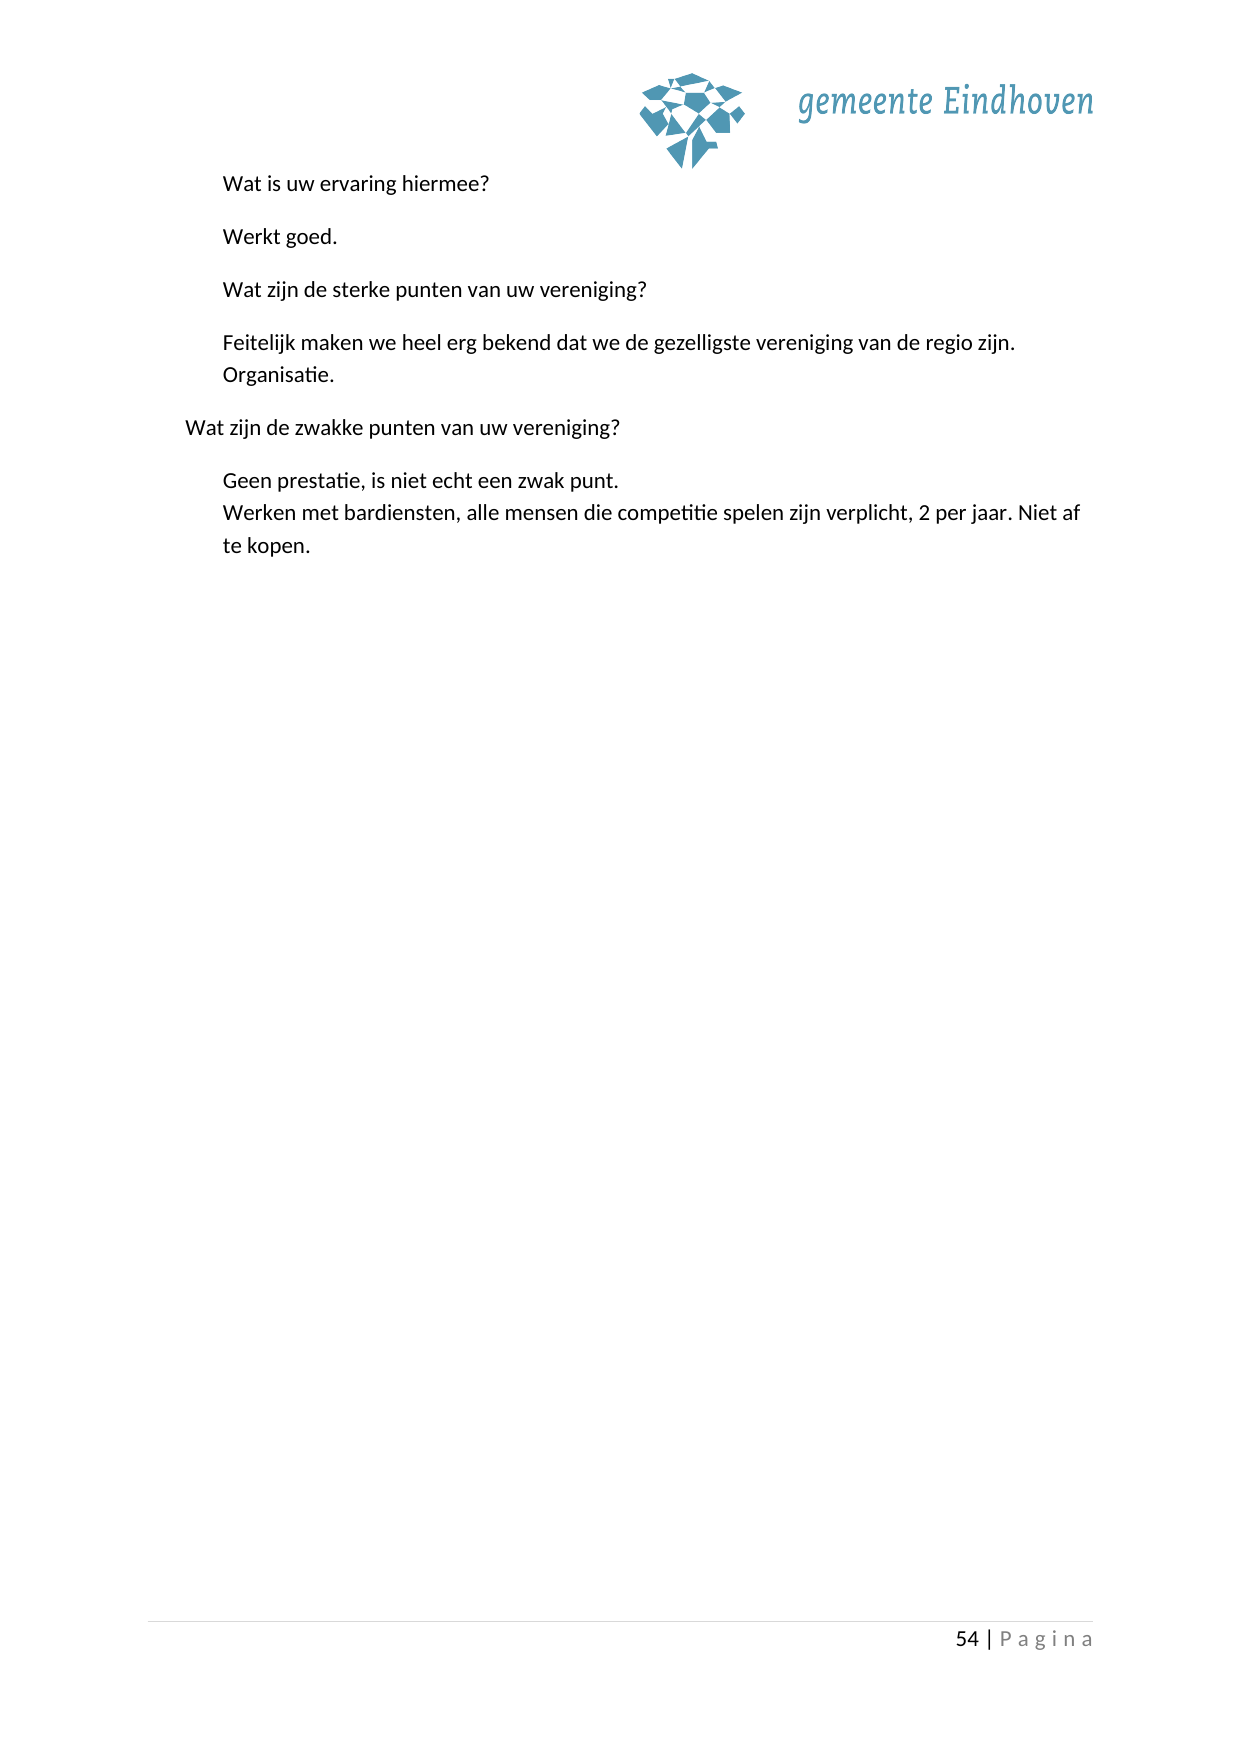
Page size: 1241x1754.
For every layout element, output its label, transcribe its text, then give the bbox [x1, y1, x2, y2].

text Wat zijn de sterke punten van uw vereniging? [223, 275, 1093, 303]
text Wat is uw ervaring hiermee? [223, 169, 1093, 197]
list Geen prestatie, is niet echt een zwak punt. [223, 466, 1093, 494]
text Wat zijn de zwakke punten van uw vereniging? [185, 413, 1093, 441]
text Werkt goed. [223, 222, 1093, 250]
picture [639, 73, 1093, 169]
list Werken met bardiensten, alle mensen die competitie spelen zijn verplicht, 2 per jaar. Niet af te kopen. [223, 498, 1093, 559]
text Feitelijk maken we heel erg bekend dat we de gezelligste vereniging van de regio zijn. Organisatie. [223, 328, 1093, 388]
